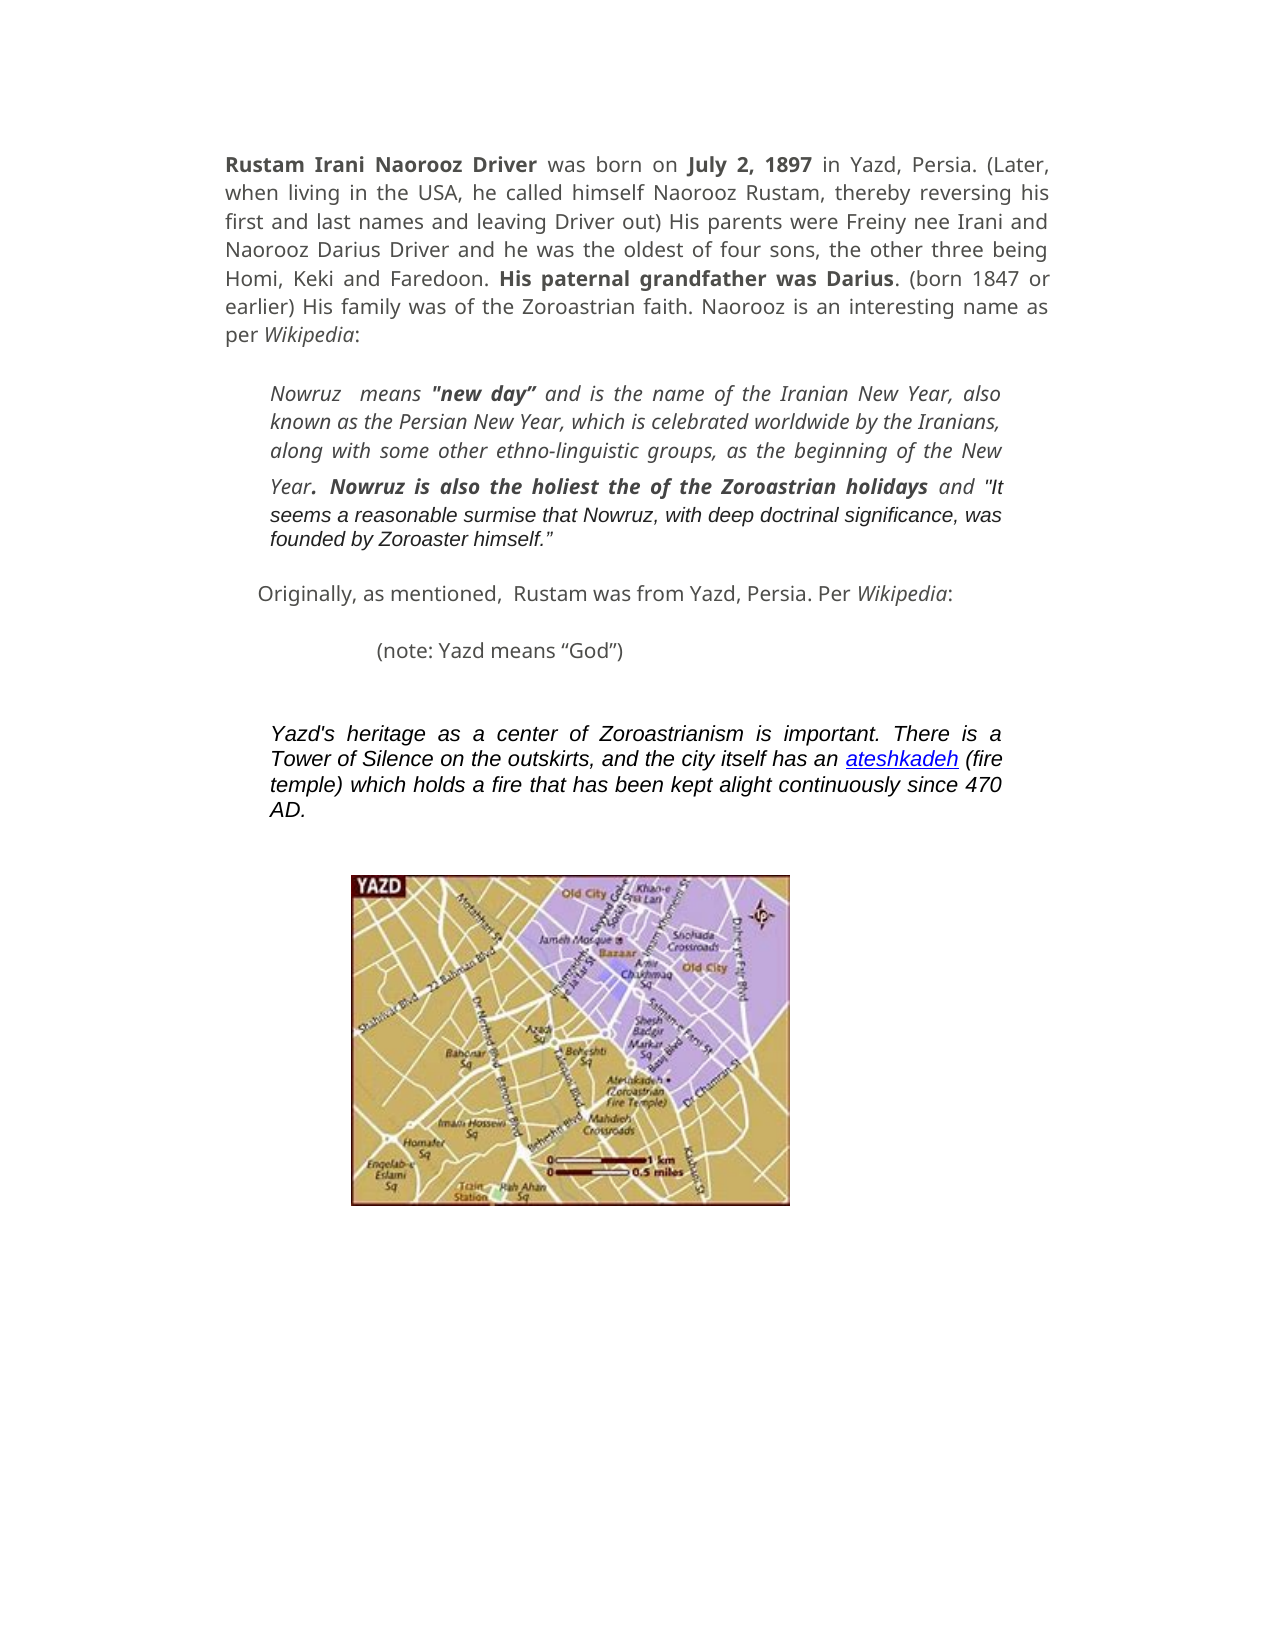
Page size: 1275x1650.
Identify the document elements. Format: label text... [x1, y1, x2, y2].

text Yazd's heritage as a center of Zoroastrianism is important. There is a Tower of Silence on the outskirts, and the city itself has an ateshkadeh (fire temple) which holds a fire that has been kept alight continuously since 470 AD. [270, 721, 1005, 822]
text Nowruz means "new day” and is the name of the Iranian New Year, also known as the Persian New Year, which is celebrated worldwide by the Iranians, along with some other ethno-linguistic groups, as the beginning of the New Year. Nowruz is also the holiest the of the Zoroastrian holidays and "It seems a reasonable surmise that Nowruz, with deep doctrinal significance, was founded by Zoroaster himself.” [270, 379, 1005, 550]
text Originally, as mentioned, Rustam was from Yazd, Persia. Per Wikipedia: [225, 579, 1050, 607]
text (note: Yazd means “God”) [225, 636, 1050, 664]
text Rustam Irani Naorooz Driver was born on July 2, 1897 in Yazd, Persia. (Later, when living in the USA, he called himself Naorooz Rustam, thereby reversing his first and last names and leaving Driver out) His parents were Freiny nee Irani and Naorooz Darius Driver and he was the oldest of four sons, the other three being Homi, Keki and Faredoon. His paternal grandfather was Darius. (born 1847 or earlier) His family was of the Zoroastrian faith. Naorooz is an interesting name as per Wikipedia: [225, 150, 1050, 349]
picture [351, 875, 790, 1206]
